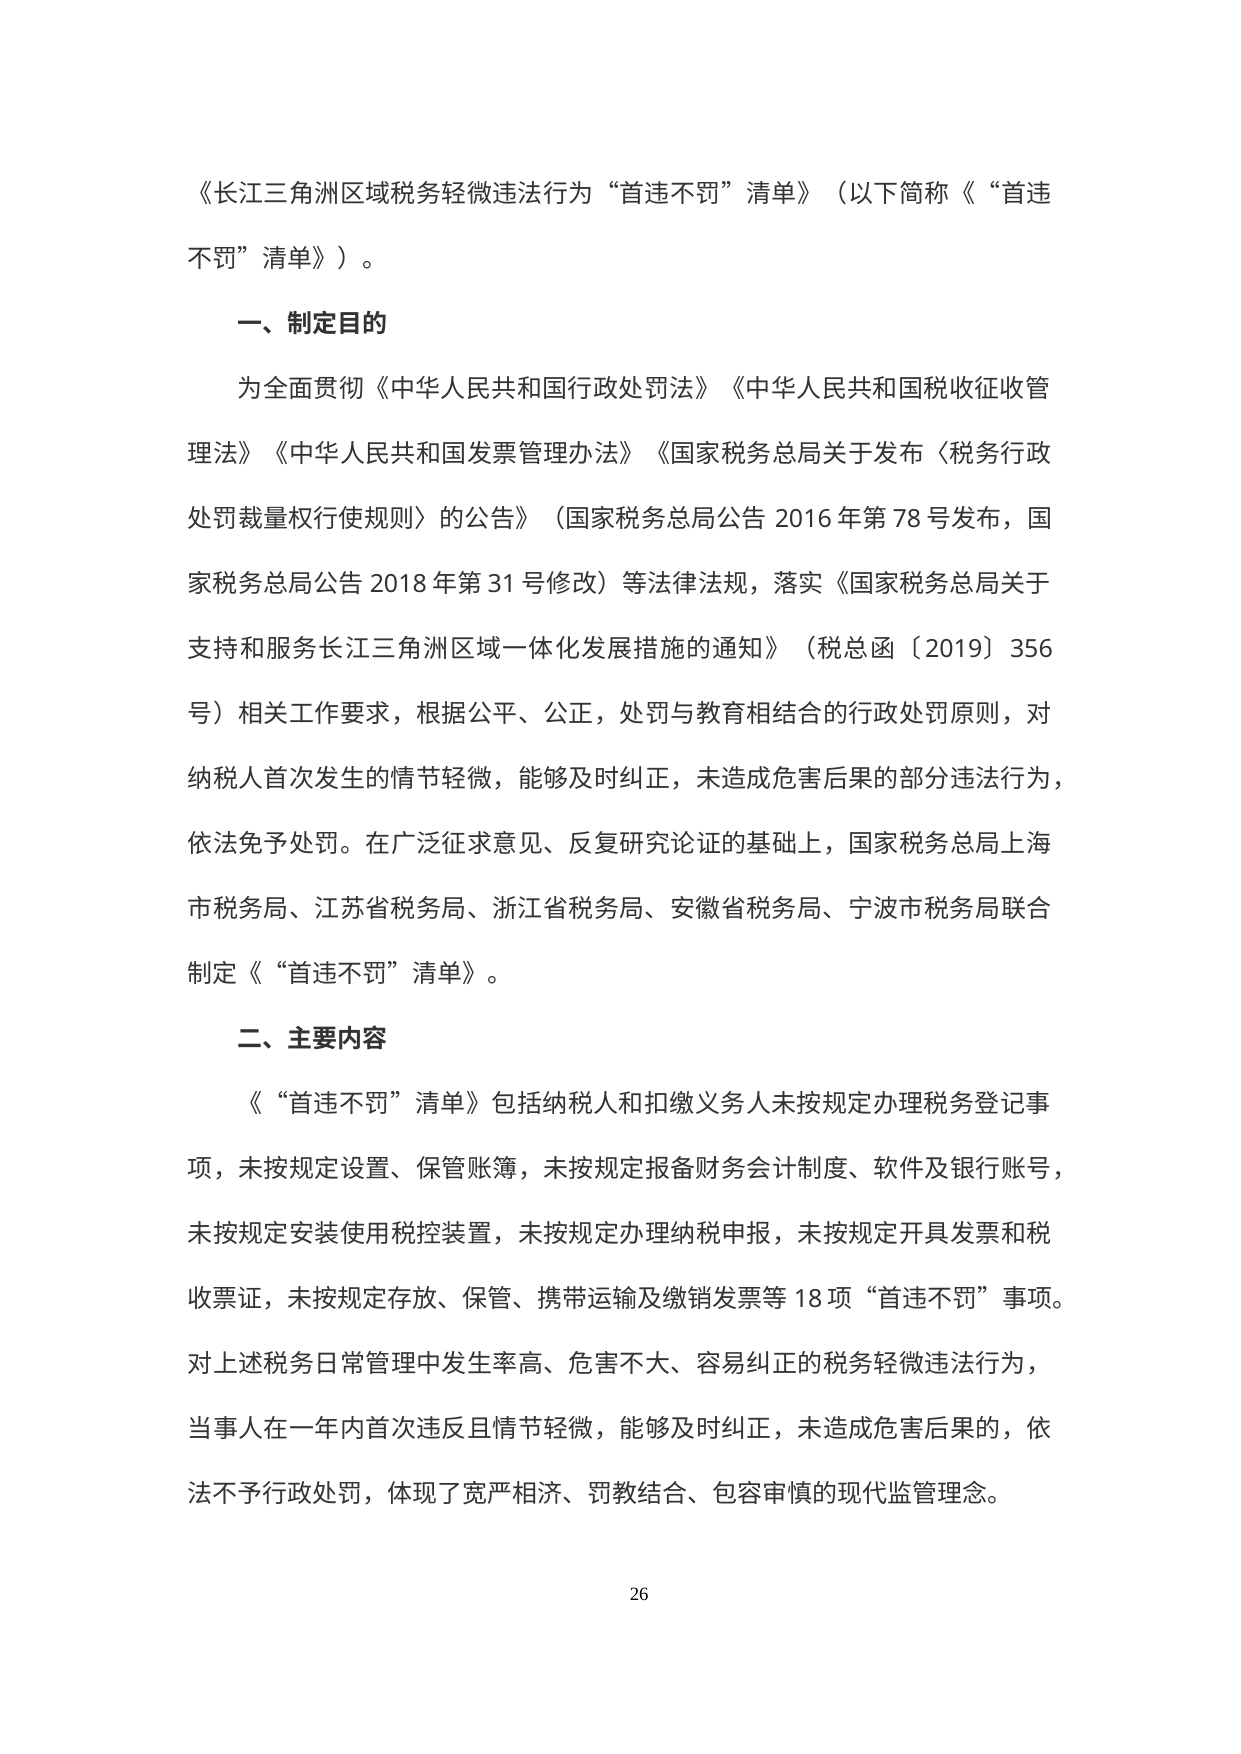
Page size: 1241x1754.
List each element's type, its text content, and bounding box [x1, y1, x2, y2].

text 《“首违不罚”清单》包括纳税人和扣缴义务人未按规定办理税务登记事项，未按规定设置、保管账簿，未按规定报备财务会计制度、软件及银行账号，未按规定安装使用税控装置，未按规定办理纳税申报，未按规定开具发票和税收票证，未按规定存放、保管、携带运输及缴销发票等18项“首违不罚”事项。对上述税务日常管理中发生率高、危害不大、容易纠正的税务轻微违法行为，当事人在一年内首次违反且情节轻微，能够及时纠正，未造成危害后果的，依法不予行政处罚，体现了宽严相济、罚教结合、包容审慎的现代监管理念。 [187, 1069, 1053, 1524]
text 为全面贯彻《中华人民共和国行政处罚法》《中华人民共和国税收征收管理法》《中华人民共和国发票管理办法》《国家税务总局关于发布〈税务行政处罚裁量权行使规则〉的公告》（国家税务总局公告2016年第78号发布，国家税务总局公告2018年第31号修改）等法律法规，落实《国家税务总局关于支持和服务长江三角洲区域一体化发展措施的通知》（税总函〔2019〕356号）相关工作要求，根据公平、公正，处罚与教育相结合的行政处罚原则，对纳税人首次发生的情节轻微，能够及时纠正，未造成危害后果的部分违法行为，依法免予处罚。在广泛征求意见、反复研究论证的基础上，国家税务总局上海市税务局、江苏省税务局、浙江省税务局、安徽省税务局、宁波市税务局联合制定《“首违不罚”清单》。 [187, 354, 1053, 1004]
text 一、制定目的 [187, 289, 1053, 354]
text 二、主要内容 [187, 1004, 1053, 1069]
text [187, 159, 1053, 289]
